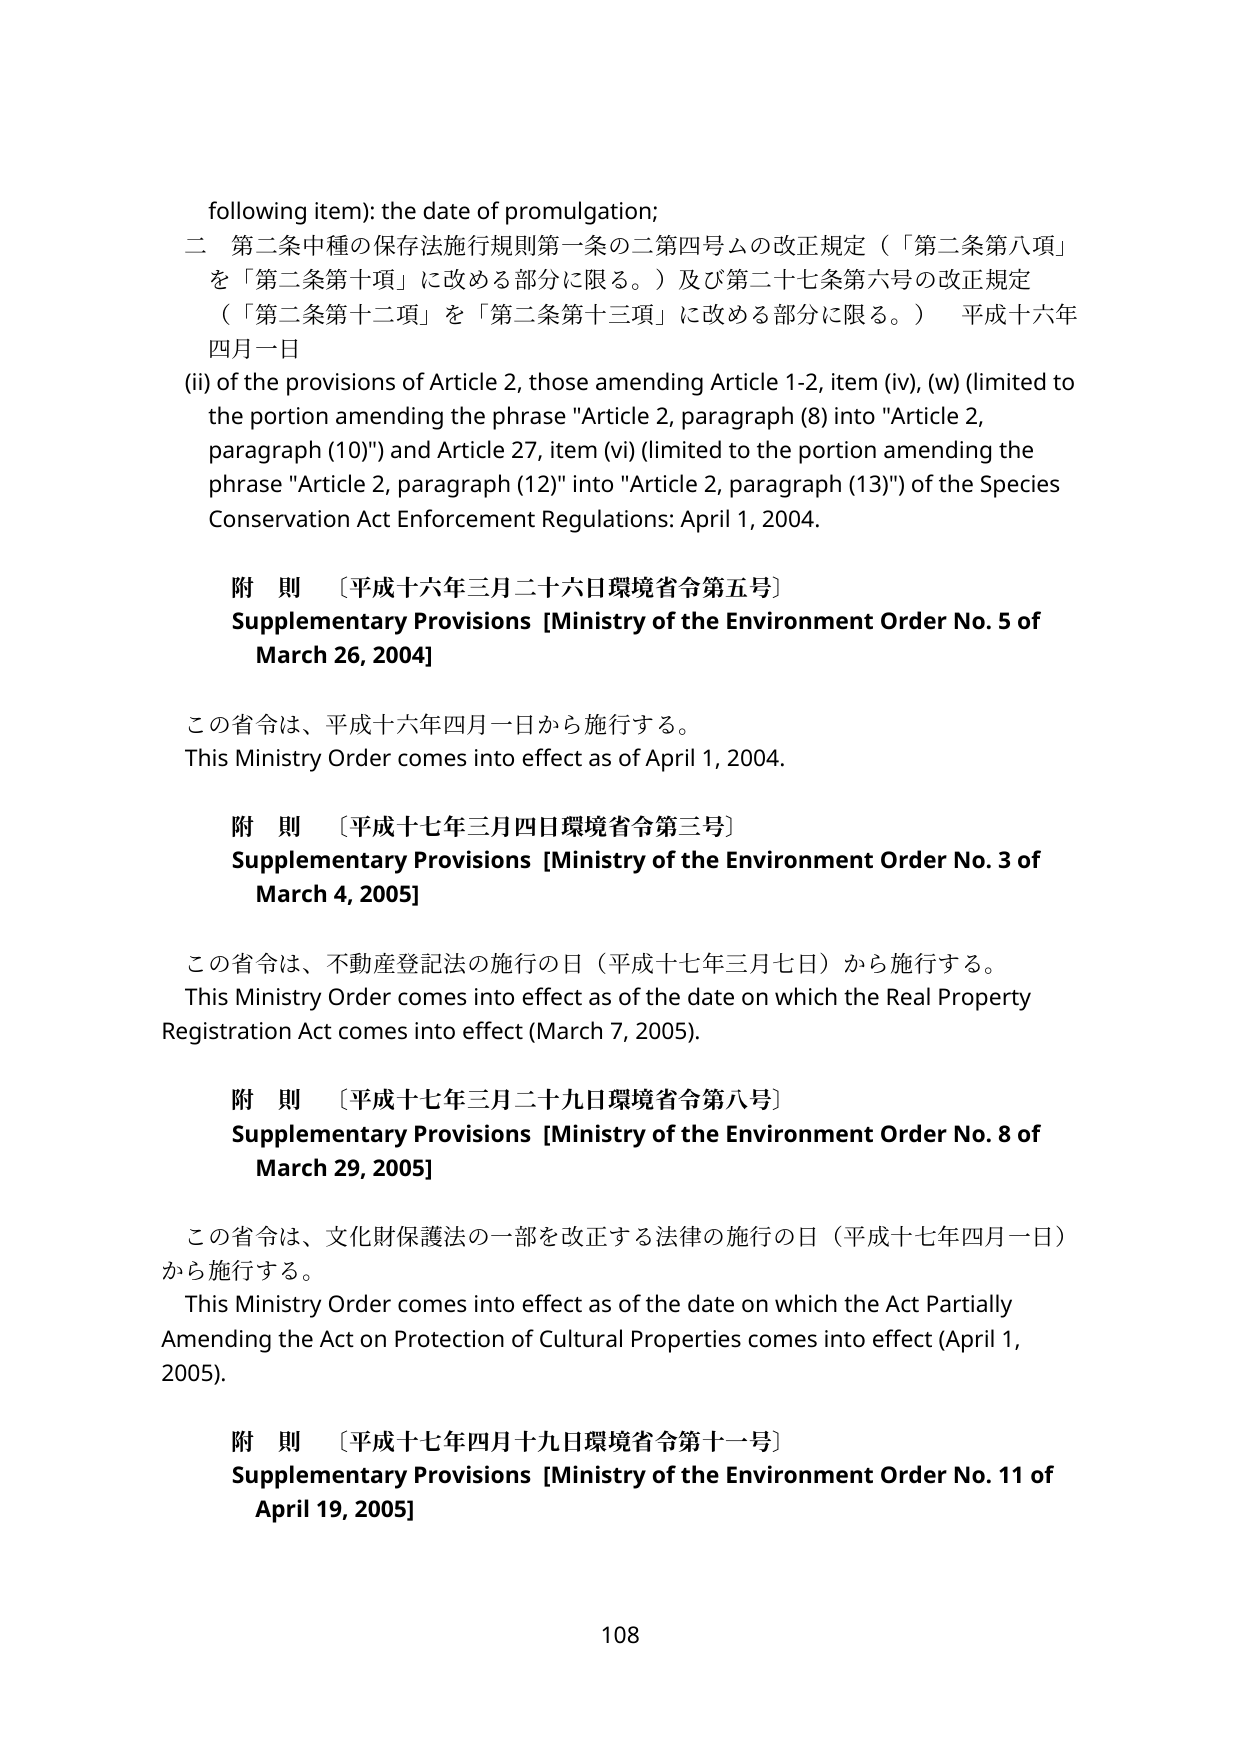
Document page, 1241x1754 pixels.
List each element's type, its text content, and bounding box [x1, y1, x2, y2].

text This Ministry Order comes into effect as of the date on which the Act Partially Amending the Act on Protection of Cultural Properties comes into effect (April 1, 2005). [161, 1287, 1079, 1389]
text 二 第二条中種の保存法施行規則第一条の二第四号ムの改正規定（「第二条第八項」を「第二条第十項」に改める部分に限る。）及び第二十七条第六号の改正規定（「第二条第十二項」を「第二条第十三項」に改める部分に限る。） 平成十六年四月一日 [184, 228, 1079, 364]
text This Ministry Order comes into effect as of the date on which the Real Property Registration Act comes into effect (March 7, 2005). [161, 979, 1079, 1048]
text 附 則 〔平成十六年三月二十六日環境省令第五号〕 [230, 569, 1079, 604]
text This Ministry Order comes into effect as of April 1, 2004. [161, 740, 1079, 774]
text Supplementary Provisions [Ministry of the Environment Order No. 11 of April 19, 2005] [230, 1458, 1079, 1526]
text Supplementary Provisions [Ministry of the Environment Order No. 5 of March 26, 2004] [230, 604, 1079, 672]
text Supplementary Provisions [Ministry of the Environment Order No. 8 of March 29, 2005] [230, 1116, 1079, 1184]
text 附 則 〔平成十七年三月四日環境省令第三号〕 [230, 809, 1079, 843]
text この省令は、平成十六年四月一日から施行する。 [161, 706, 1079, 740]
text 附 則 〔平成十七年三月二十九日環境省令第八号〕 [230, 1082, 1079, 1116]
text (ii) of the provisions of Article 2, those amending Article 1-2, item (iv), (w) (limited to the portion amending the phrase "Article 2, paragraph (8) into "Article 2, paragraph (10)") and Article 27, item (vi) (limited to the portion amending the phrase "Article 2, paragraph (12)" into "Article 2, paragraph (13)") of the Species Conservation Act Enforcement Regulations: April 1, 2004. [184, 364, 1079, 535]
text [184, 194, 1079, 228]
text Supplementary Provisions [Ministry of the Environment Order No. 3 of March 4, 2005] [230, 843, 1079, 911]
text 附 則 〔平成十七年四月十九日環境省令第十一号〕 [230, 1424, 1079, 1458]
text この省令は、文化財保護法の一部を改正する法律の施行の日（平成十七年四月一日）から施行する。 [161, 1219, 1079, 1287]
text この省令は、不動産登記法の施行の日（平成十七年三月七日）から施行する。 [161, 945, 1079, 979]
